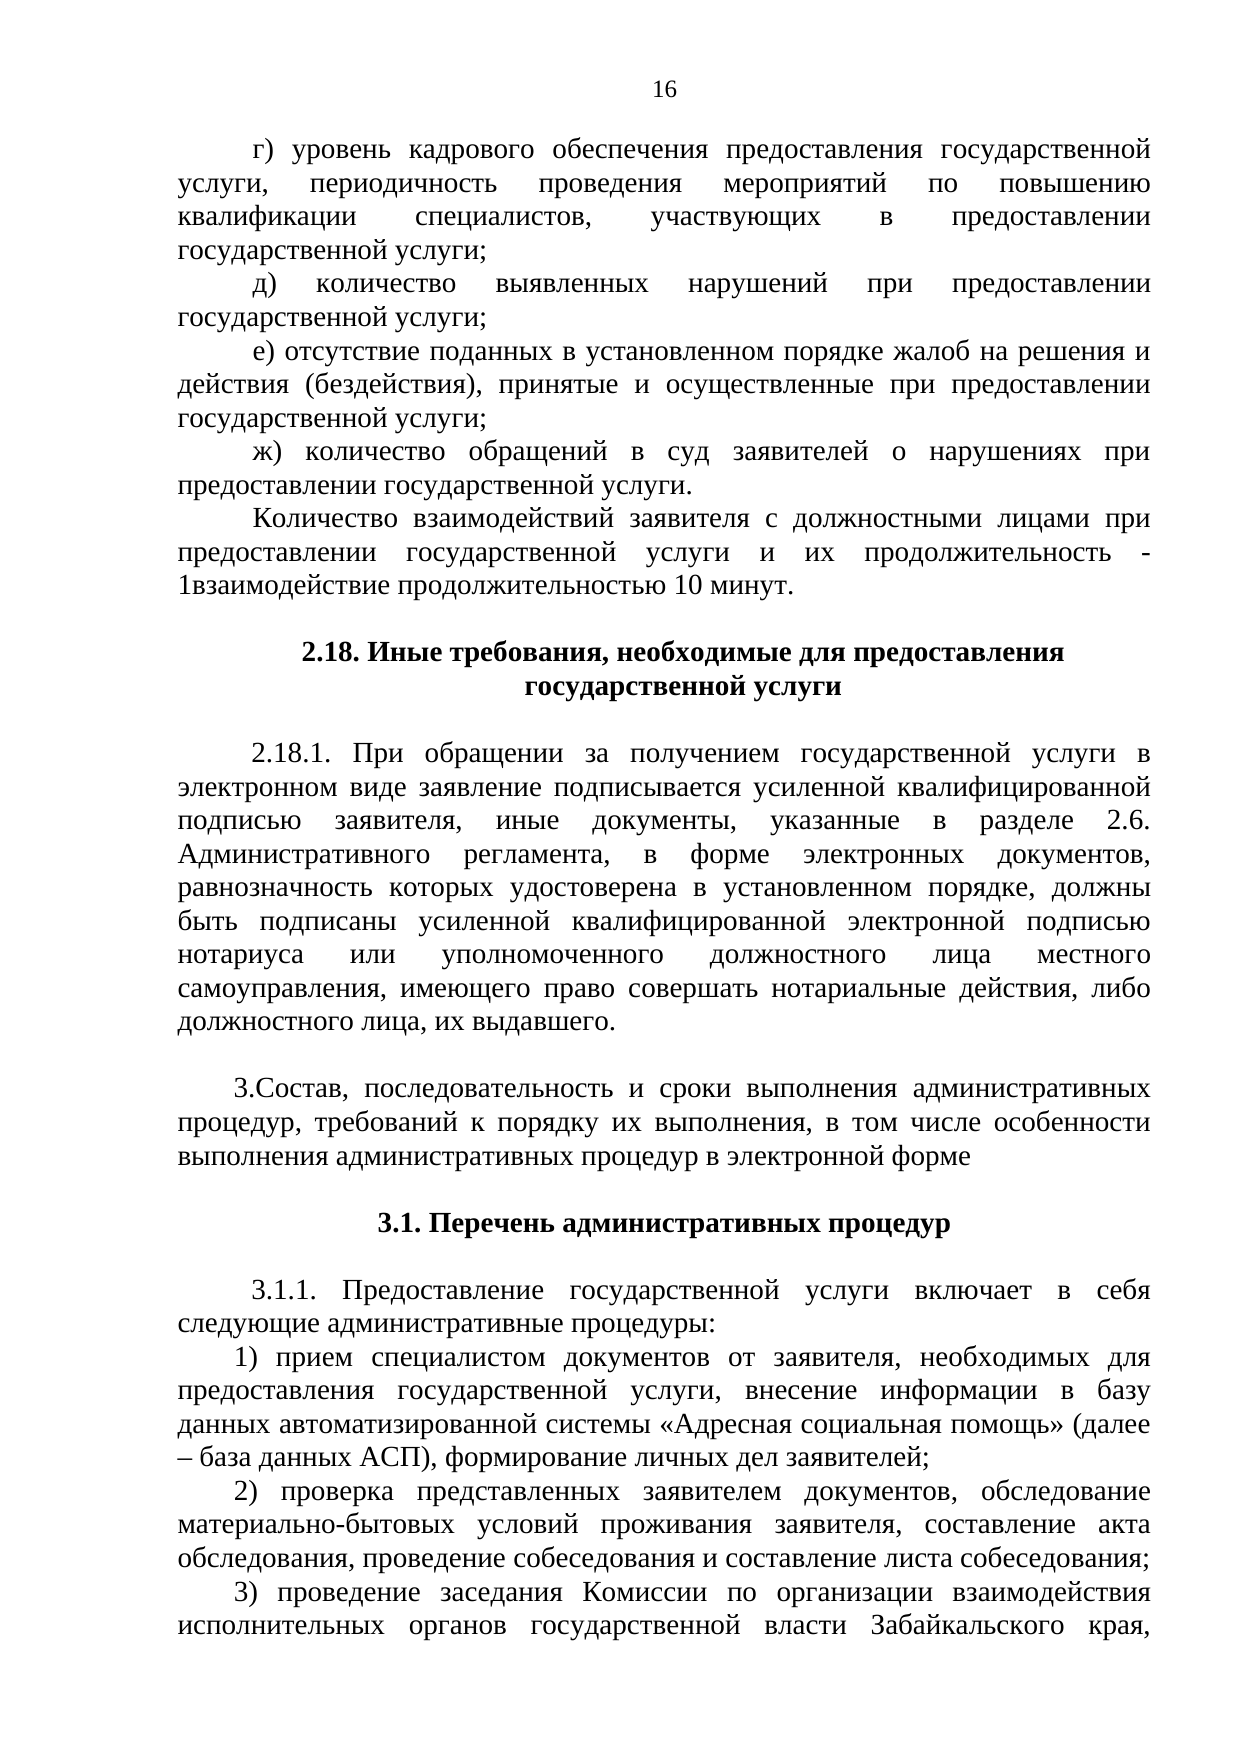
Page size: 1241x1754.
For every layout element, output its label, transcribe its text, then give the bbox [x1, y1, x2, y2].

text 2) проверка представленных заявителем документов, обследование материально-бытовых условий проживания заявителя, составление акта обследования, проведение собеседования и составление листа собеседования; [177, 1473, 1152, 1574]
text г) уровень кадрового обеспечения предоставления государственной услуги, периодичность проведения мероприятий по повышению квалификации специалистов, участвующих в предоставлении государственной услуги; [177, 131, 1152, 266]
text 1) прием специалистом документов от заявителя, необходимых для предоставления государственной услуги, внесение информации в базу данных автоматизированной системы «Адресная социальная помощь» (далее – база данных АСП), формирование личных дел заявителей; [177, 1339, 1152, 1473]
text ж) количество обращений в суд заявителей о нарушениях при предоставлении государственной услуги. [177, 433, 1152, 500]
text 3.1. Перечень административных процедур [177, 1205, 1152, 1238]
text 2.18. Иные требования, необходимые для предоставления государственной услуги [215, 634, 1152, 702]
text е) отсутствие поданных в установленном порядке жалоб на решения и действия (бездействия), принятые и осуществленные при предоставлении государственной услуги; [177, 333, 1152, 433]
text д) количество выявленных нарушений при предоставлении государственной услуги; [177, 266, 1152, 333]
text 3.1.1. Предоставление государственной услуги включает в себя следующие административные процедуры: [177, 1272, 1152, 1339]
text 3.Состав, последовательность и сроки выполнения административных процедур, требований к порядку их выполнения, в том числе особенности выполнения административных процедур в электронной форме [177, 1071, 1152, 1171]
text Количество взаимодействий заявителя с должностными лицами при предоставлении государственной услуги и их продолжительность - 1взаимодействие продолжительностью 10 минут. [177, 500, 1152, 601]
text 2.18.1. При обращении за получением государственной услуги в электронном виде заявление подписывается усиленной квалифицированной подписью заявителя, иные документы, указанные в разделе 2.6. Административного регламента, в форме электронных документов, равнозначность которых удостоверена в установленном порядке, должны быть подписаны усиленной квалифицированной электронной подписью нотариуса или уполномоченного должностного лица местного самоуправления, имеющего право совершать нотариальные действия, либо должностного лица, их выдавшего. [177, 735, 1152, 1037]
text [177, 1574, 1152, 1641]
